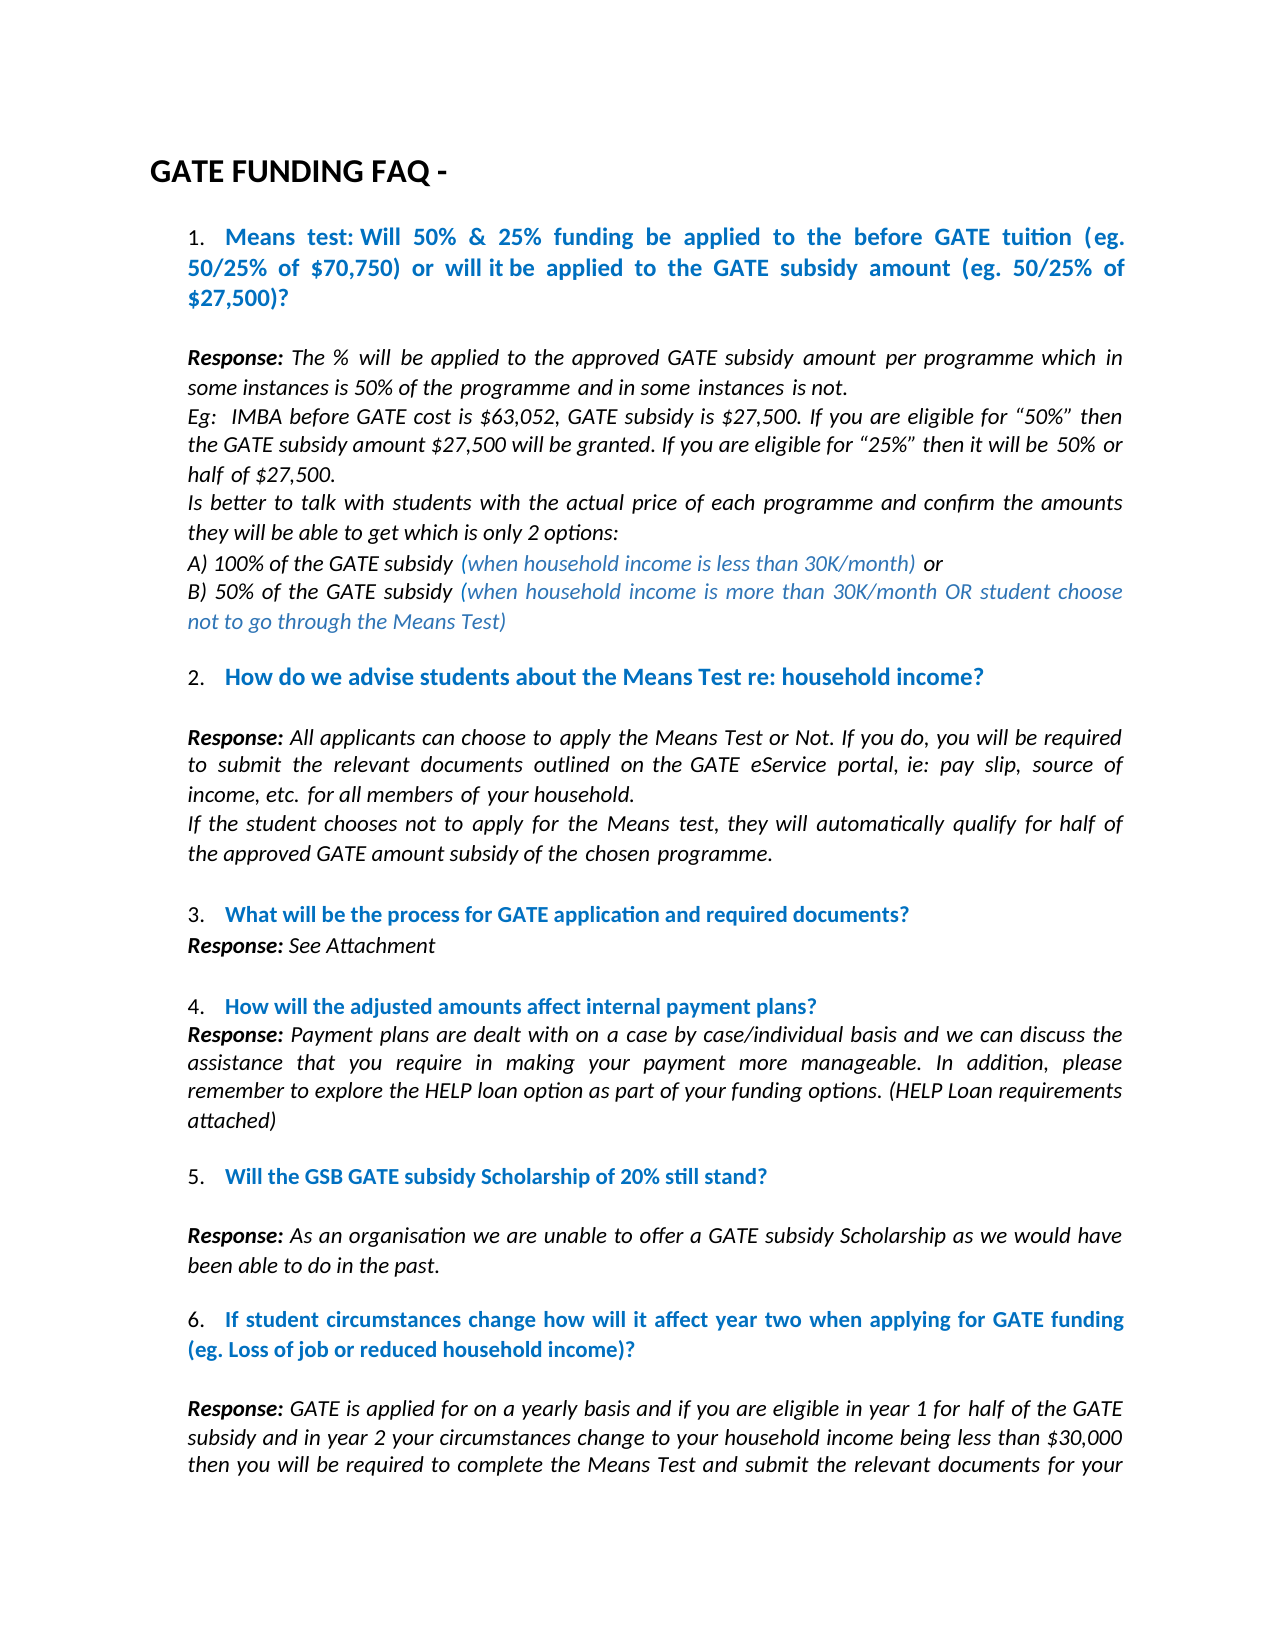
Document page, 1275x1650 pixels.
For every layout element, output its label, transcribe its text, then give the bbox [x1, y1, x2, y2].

text Response: The % will be applied to the approved GATE subsidy amount per programme which in some instances is 50% of the programme and in some instances is not. [187, 343, 1125, 402]
list How will the adjusted amounts affect internal payment plans? [187, 990, 1125, 1020]
list How do we advise students about the Means Test re: household income? [187, 662, 1125, 692]
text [187, 1394, 1125, 1479]
text Response: All applicants can choose to apply the Means Test or Not. If you do, you will be required to submit the relevant documents outlined on the GATE eService portal, ie: pay slip, source of income, etc. for all members of your household. [187, 723, 1125, 809]
list Means test: Will 50% & 25% funding be applied to the before GATE tuition (eg. 50/25% of $70,750) or will it be applied to the GATE subsidy amount (eg. 50/25% of $27,500)? [187, 221, 1125, 313]
text A) 100% of the GATE subsidy (when household income is less than 30K/month) or [187, 547, 1125, 577]
list If student circumstances change how will it affect year two when applying for GATE funding (eg. Loss of job or reduced household income)? [187, 1306, 1125, 1364]
text If the student chooses not to apply for the Means test, they will automatically qualify for half of the approved GATE amount subsidy of the chosen programme. [187, 809, 1125, 868]
text Response: See Attachment [187, 929, 1125, 959]
text Eg: IMBA before GATE cost is $63,052, GATE subsidy is $27,500. If you are eligible for “50%” then the GATE subsidy amount $27,500 will be granted. If you are eligible for “25%” then it will be 50% or half of $27,500. [187, 402, 1125, 488]
text Response: As an organisation we are unable to offer a GATE subsidy Scholarship as we would have been able to do in the past. [187, 1221, 1125, 1280]
text B) 50% of the GATE subsidy (when household income is more than 30K/month OR student choose not to go through the Means Test) [187, 577, 1125, 636]
text Response: Payment plans are dealt with on a case by case/individual basis and we can discuss the assistance that you require in making your payment more manageable. In addition, please remember to explore the HELP loan option as part of your funding options. (HELP Loan requirements attached) [187, 1020, 1125, 1135]
list What will be the process for GATE application and required documents? [187, 898, 1125, 929]
list Will the GSB GATE subsidy Scholarship of 20% still stand? [187, 1160, 1125, 1191]
text Is better to talk with students with the actual price of each programme and confirm the amounts they will be able to get which is only 2 options: [187, 488, 1125, 547]
text GATE FUNDING FAQ - [150, 150, 1125, 191]
